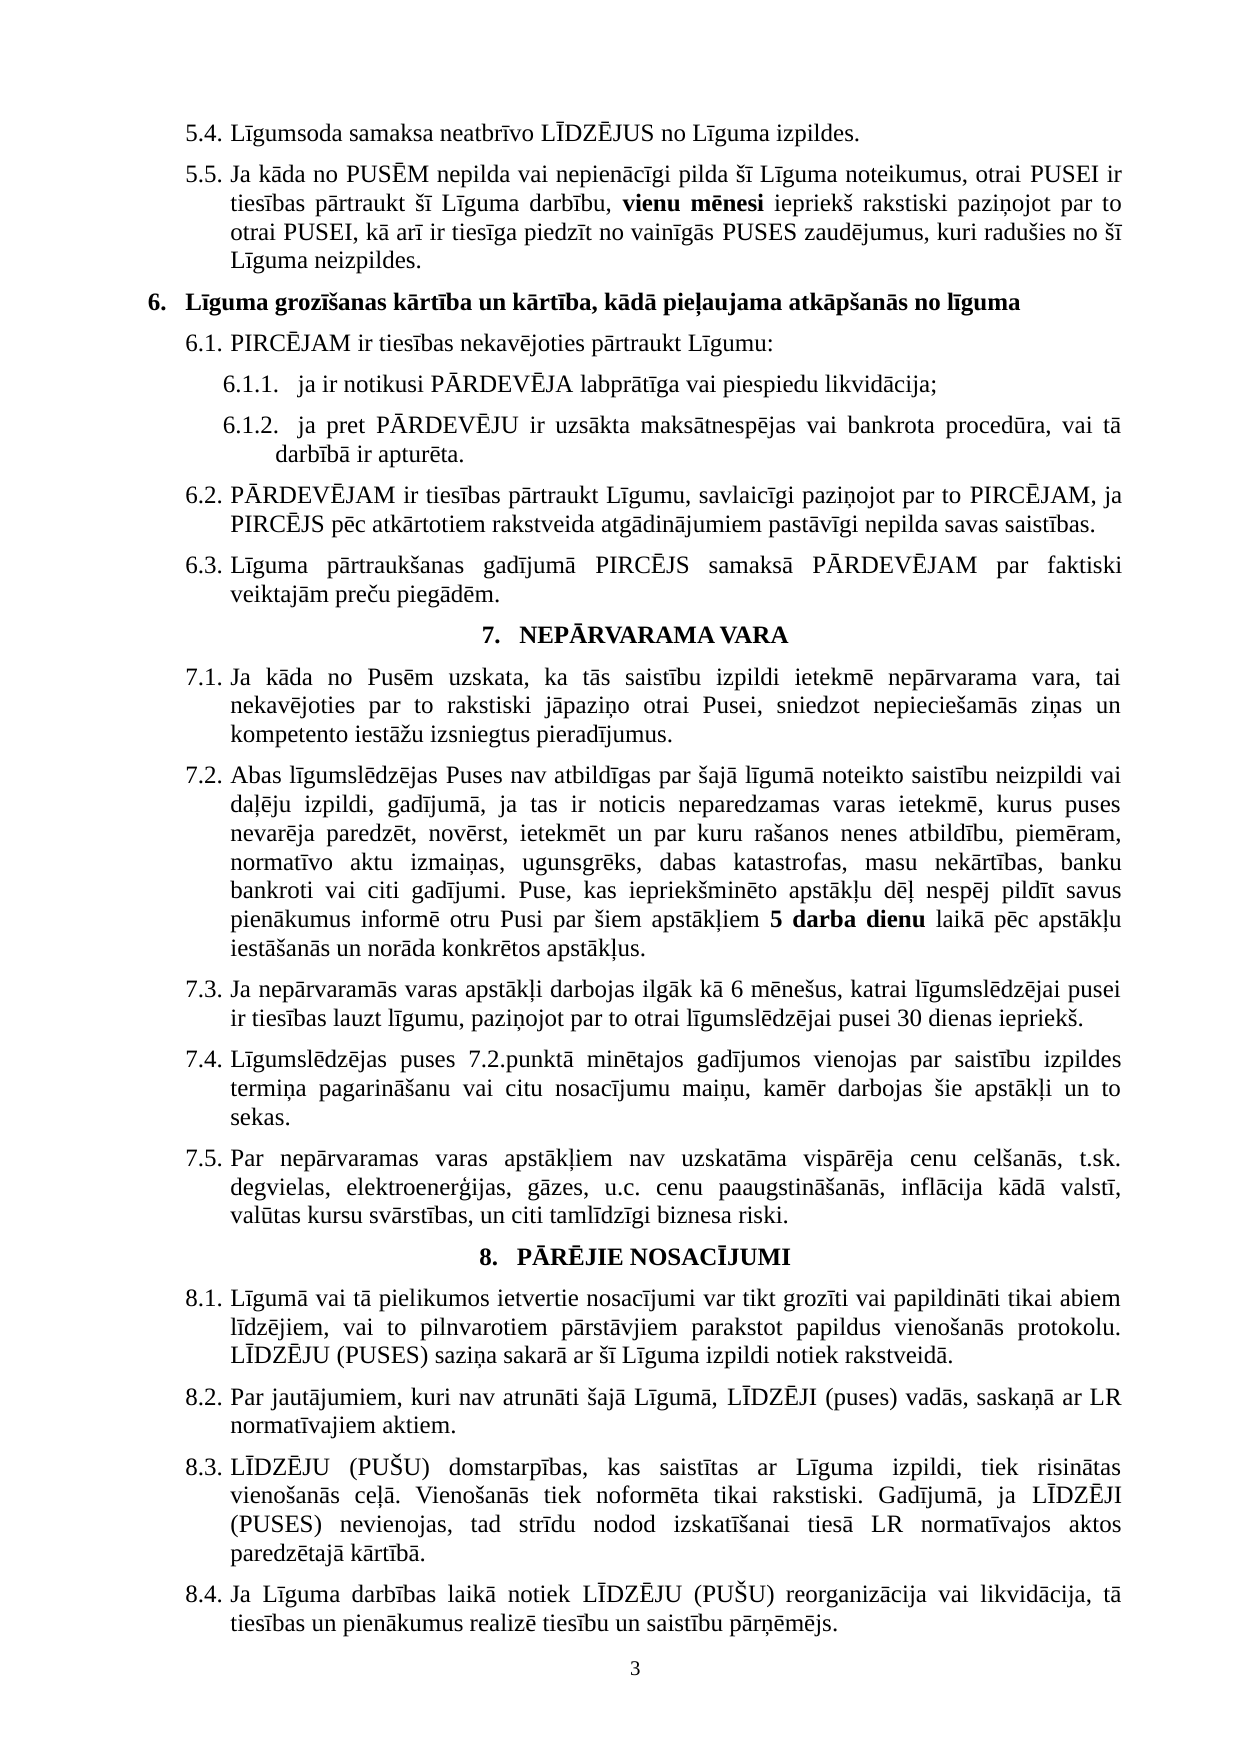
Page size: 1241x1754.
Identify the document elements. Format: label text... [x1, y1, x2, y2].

list Par nepārvaramas varas apstākļiem nav uzskatāma vispārēja cenu celšanās, t.sk. degvielas, elektroenerģijas, gāzes, u.c. cenu paaugstināšanās, inflācija kādā valstī, valūtas kursu svārstības, un citi tamlīdzīgi biznesa riski. [185, 1143, 1122, 1229]
list vai tā pielikumos ietvertie nosacījumi var tikt grozīti vai papildināti tikai abiem līdzējiem, vai to pilnvarotiem pārstāvjiem parakstot papildus vienošanās protokolu. Līdzēju (puses) saziņa sakarā ar šī izpildi notiek rakstveidā. [185, 1283, 1122, 1369]
list Ja kāda no pusēm nepilda vai nepienācīgi pilda šī noteikumus, otrai pusei ir tiesības pārtraukt šī darbību, vienu mēnesi iepriekš rakstiski paziņojot par to otrai pusei, kā arī ir tiesīga piedzīt no vainīgās puses zaudējumus, kuri radušies no šī neizpildes. [185, 159, 1122, 274]
list Ja nepārvaramās varas apstākļi darbojas ilgāk kā 6 mēnešus, katrai līgumslēdzējai pusei ir tiesības lauzt , paziņojot par to otrai līgumslēdzējai pusei 30 dienas iepriekš. [185, 974, 1122, 1032]
list ja ir notikusi PĀRDEVĒJA labprātīga vai piespiedu likvidācija; [223, 369, 1122, 398]
list Līguma grozīšanas kārtība un kārtība, kādā pieļaujama atkāpšanās no līguma [148, 287, 1122, 316]
list Ja darbības laikā notiek Līdzēju (pušu) reorganizācija vai likvidācija, tā tiesības un pienākumus realizē tiesību un saistību pārņēmējs. [185, 1579, 1122, 1637]
list PĀRDEVĒJAm ir tiesības pārtraukt , savlaicīgi paziņojot par to PIRCĒJAm, ja PIRCĒJS pēc atkārtotiem rakstveida pastāvīgi nepilda savas saistības. [185, 481, 1122, 538]
list ja pret PĀRDEVĒJU ir uzsākta maksātnespējas vai bankrota procedūra, vai tā darbībā ir apturēta. [223, 411, 1122, 468]
list Par jautājumiem, kuri nav atrunāti šajā , Līdzēji (puses) vadās, saskaņā ar LR normatīvajiem aktiem. [185, 1382, 1122, 1439]
list Līgumsoda samaksa neatbrīvo Līdzējus no izpildes. [185, 118, 1122, 147]
list PIRCĒJAm ir tiesības nekavējoties pārtraukt : [185, 328, 1122, 357]
list Pārējie nosacījumi [148, 1242, 1122, 1271]
list Abas līgumslēdzējas puses nav atbildīgas par šajā noteikto saistību neizpildi vai daļēju izpildi, gadījumā, ja tas ir noticis neparedzamas varas ietekmē, kurus puses nevarēja paredzēt, novērst, ietekmēt un par kuru rašanos nenes atbildību, piemēram, normatīvo izmaiņas, ugunsgrēks, dabas katastrofas, masu nekārtības, banku bankroti vai citi gadījumi. Puse, kas iepriekšminēto apstākļu dēļ nespēj pildīt savus pienākumus informē otru pusi par šiem apstākļiem 5 darba dienu laikā pēc apstākļu iestāšanās un norāda konkrētos apstākļus. [185, 761, 1122, 962]
list Līgumslēdzējas puses 7.2.punktā minētajos gadījumos vienojas par saistību izpildes termiņa pagarināšanu vai citu nosacījumu maiņu, kamēr darbojas šie apstākļi un to sekas. [185, 1044, 1122, 1131]
list Nepārvarama vara [148, 621, 1122, 649]
list Līdzēju (pušu) domstarpības, kas saistītas ar izpildi, tiek risinātas vienošanās ceļā. Vienošanās tiek noformēta tikai rakstiski. Gadījumā, ja Līdzēji (puses) nevienojas, tad strīdu nodod izskatīšanai tiesā LR normatīvajos paredzētajā kārtībā. [185, 1452, 1122, 1567]
list pārtraukšanas gadījumā PIRCĒJS samaksā PĀRDEVĒJAm par faktiski veiktajām preču piegādēm. [185, 551, 1122, 608]
list Ja kāda no Pusēm uzskata, ka tās saistību izpildi ietekmē nepārvarama vara, tai nekavējoties par to rakstiski jāpaziņo otrai Pusei, sniedzot nepieciešamās ziņas un kompetento iestāžu izsniegtus pieradījumus. [185, 662, 1122, 748]
